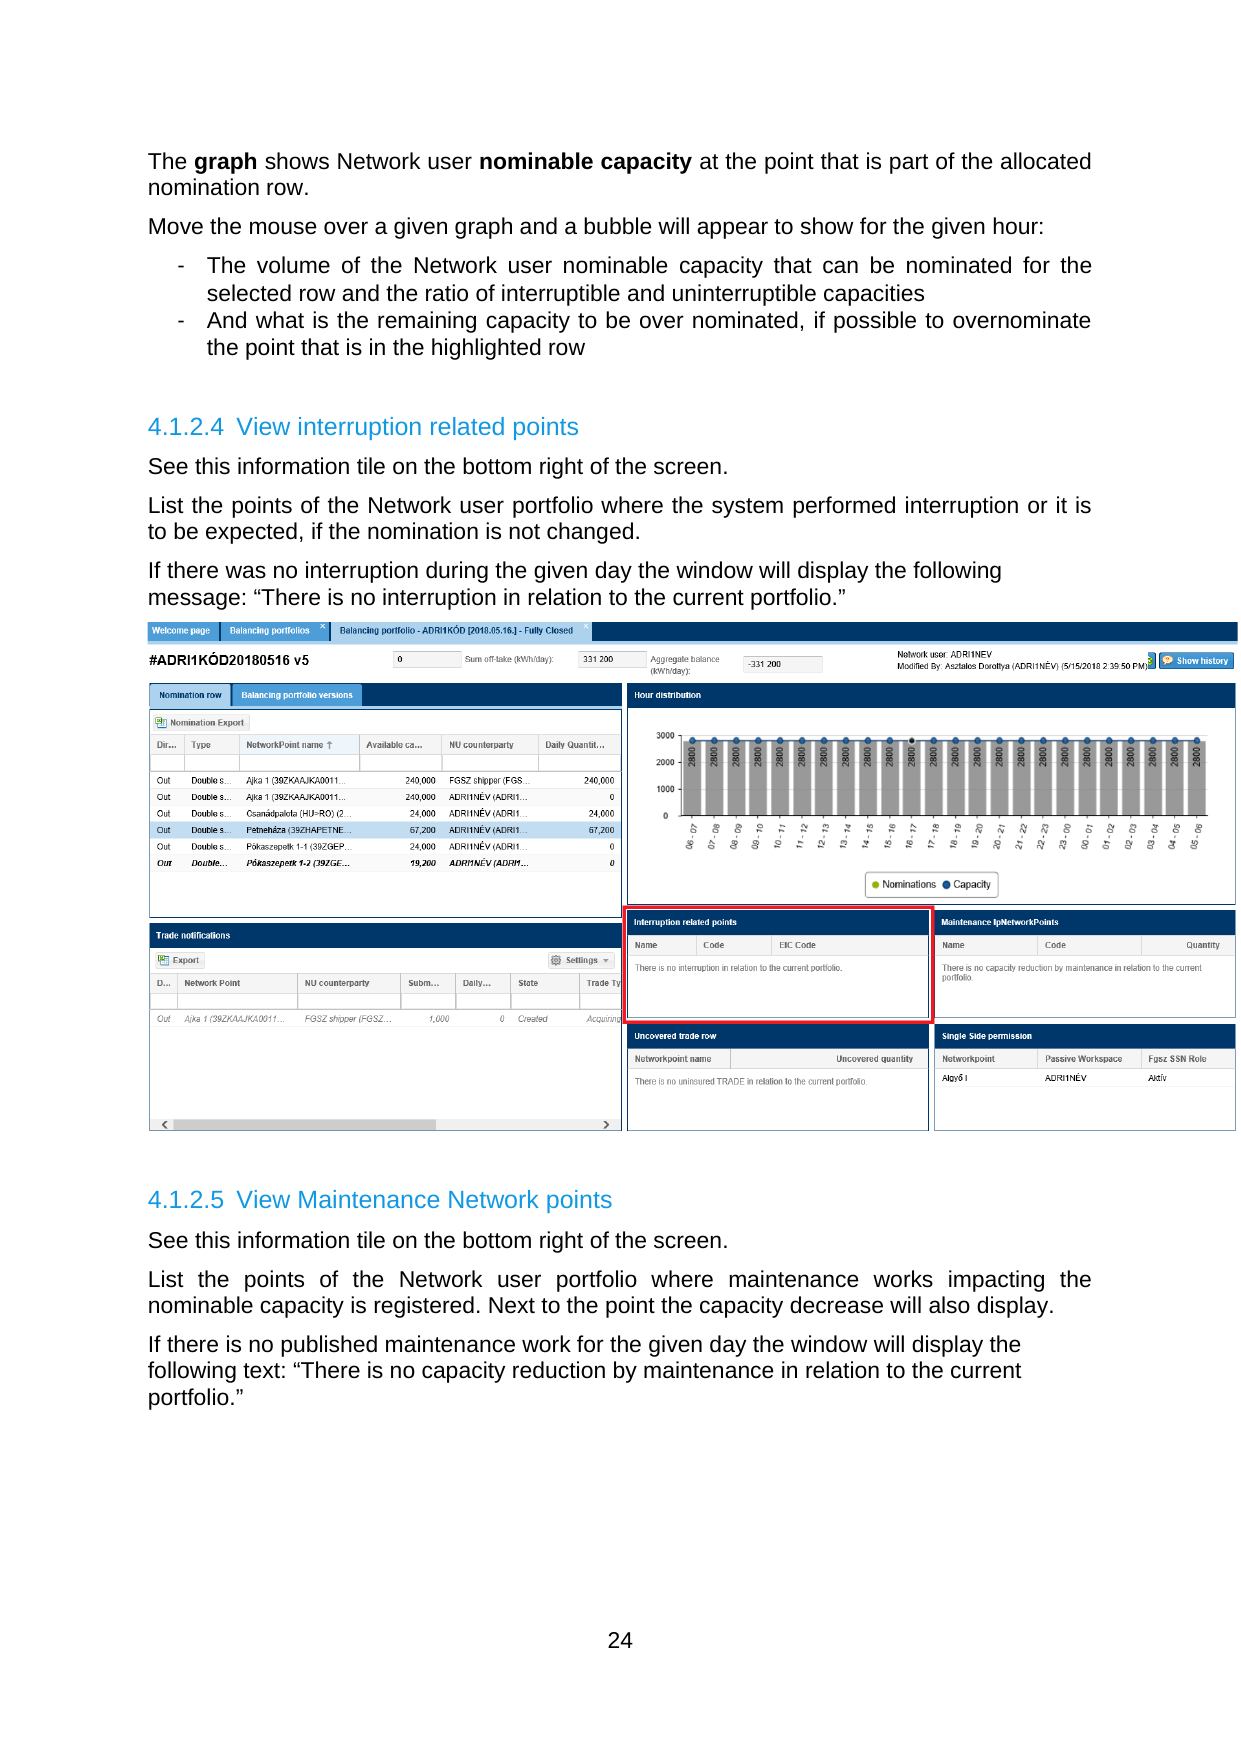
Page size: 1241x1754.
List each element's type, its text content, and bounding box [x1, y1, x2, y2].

text List the points of the Network user portfolio where maintenance works impacting the nominable capacity is registered. Next to the point the capacity decrease will also display. [148, 1266, 1093, 1318]
list And what is the remaining capacity to be over nominated, if possible to overnominate the point that is in the highlighted row [177, 306, 1093, 360]
subtitle View interruption related points [148, 412, 1093, 441]
text List the points of the Network user portfolio where the system performed interruption or it is to be expected, if the nomination is not changed. [148, 492, 1093, 544]
text See this information tile on the bottom right of the screen. [148, 453, 1093, 479]
text Move the mouse over a given graph and a bubble will appear to show for the given hour: [148, 213, 1093, 239]
picture [147, 622, 1238, 1135]
text See this information tile on the bottom right of the screen. [148, 1227, 1093, 1253]
text The graph shows Network user nominable capacity at the point that is part of the allocated nomination row. [148, 148, 1093, 200]
list The volume of the Network user nominable capacity that can be nominated for the selected row and the ratio of interruptible and uninterruptible capacities [177, 252, 1093, 306]
text If there was no interruption during the given day the window will display the following message: “There is no interruption in relation to the current portfolio.” [148, 557, 1093, 610]
subtitle View Maintenance Network points [148, 1186, 1093, 1214]
text If there is no published maintenance work for the given day the window will display the following text: “There is no capacity reduction by maintenance in relation to the current portfolio.” [148, 1331, 1093, 1410]
